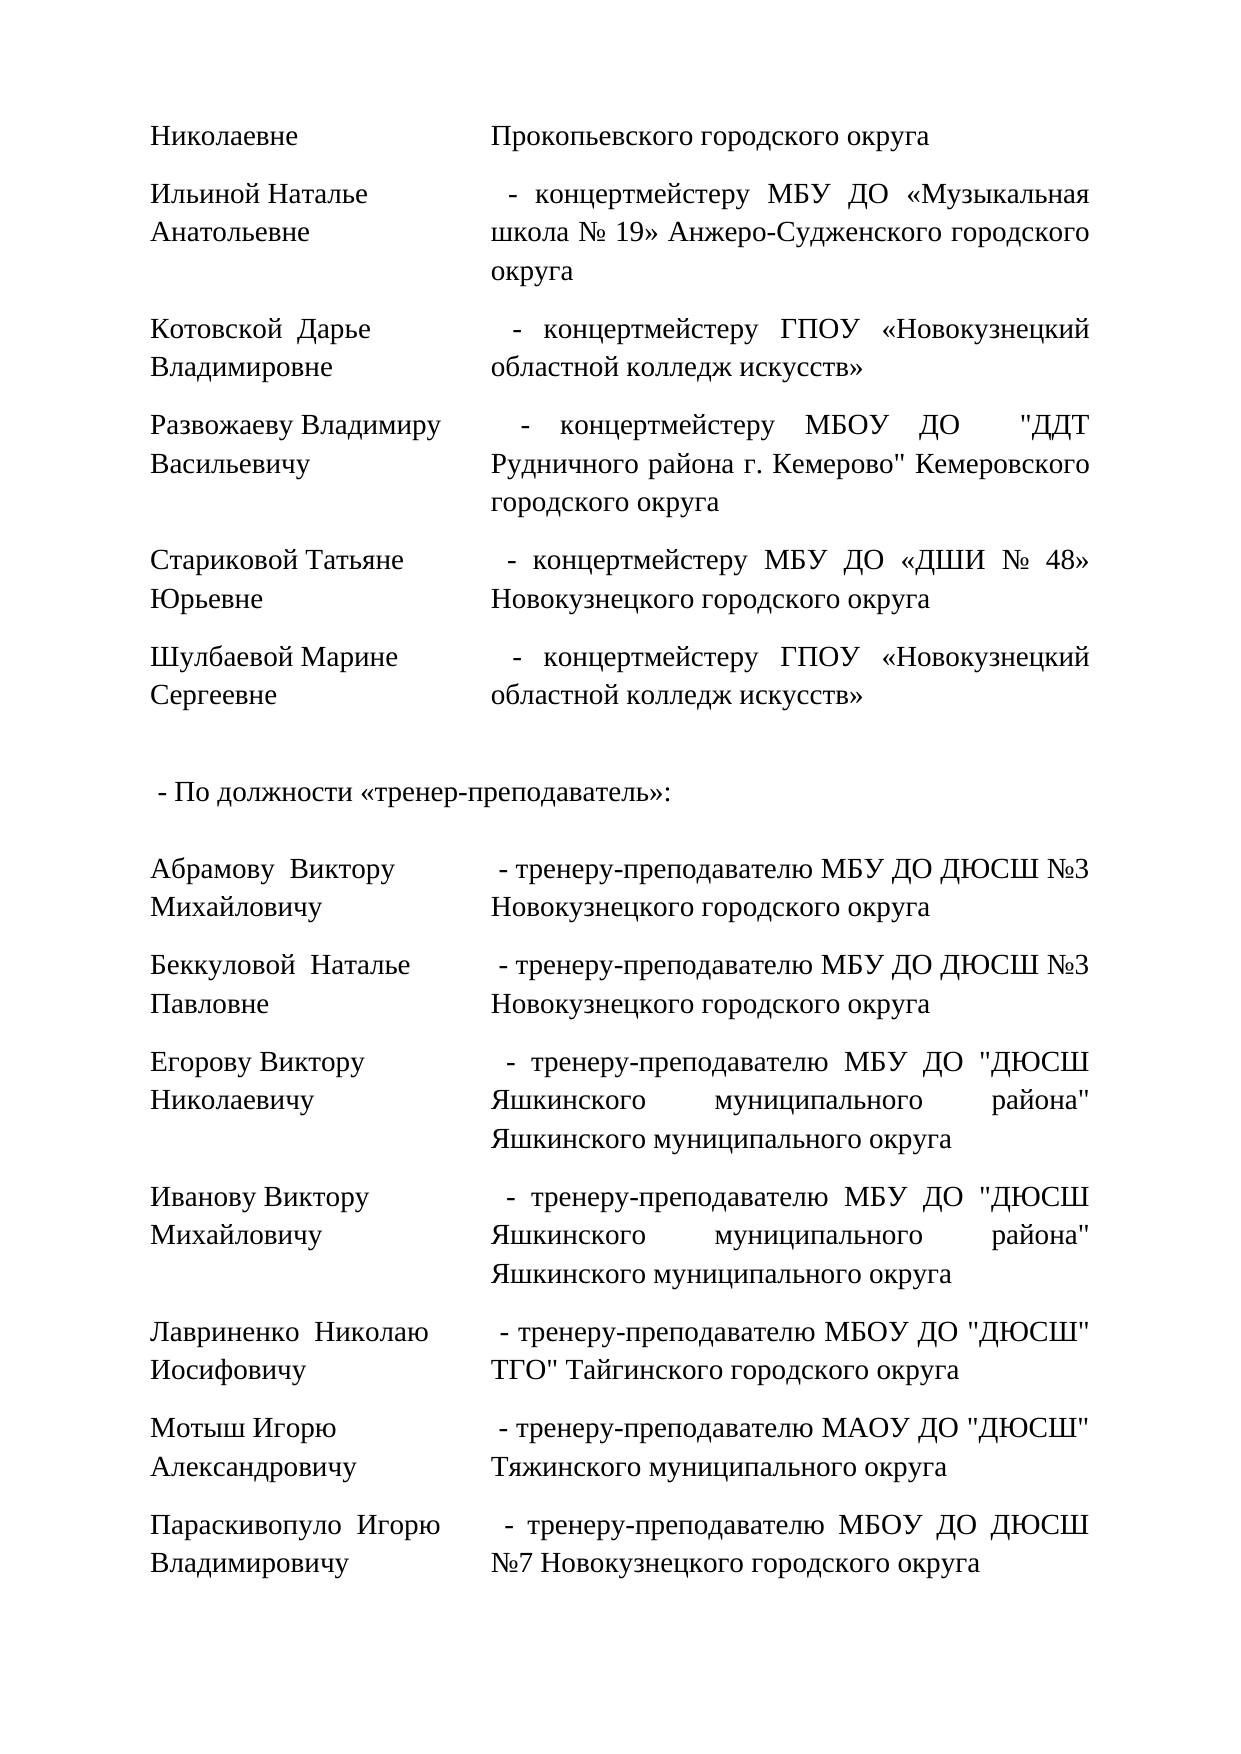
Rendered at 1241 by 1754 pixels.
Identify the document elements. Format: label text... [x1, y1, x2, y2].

table_cell Параскивопуло Игорю Владимировичу [149, 1507, 489, 1603]
table_cell Ильиной Наталье Анатольевне [149, 176, 489, 311]
table_cell Стариковой Татьяне Юрьевне [149, 543, 489, 639]
table_cell Мотыш Игорю Александровичу [149, 1410, 489, 1507]
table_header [490, 118, 1091, 176]
table_cell Беккуловой Наталье Павловне [149, 948, 489, 1044]
table_cell - концертмейстеру ГПОУ «Новокузнецкий областной колледж искусств» [490, 311, 1091, 407]
table_cell - концертмейстеру МБУ ДО «ДШИ № 48» Новокузнецкого городского округа [490, 543, 1091, 639]
table_header - тренеру-преподавателю МБУ ДО ДЮСШ №3 Новокузнецкого городского округа [490, 851, 1091, 947]
table_cell - концертмейстеру МБУ ДО «Музыкальная школа № 19» Анжеро-Судженского городского округа [490, 176, 1091, 311]
table_cell - тренеру-преподавателю МБОУ ДО "ДЮСШ" ТГО" Тайгинского городского округа [490, 1314, 1091, 1410]
table_cell - концертмейстеру МБОУ ДО "ДДТ Рудничного района г. Кемерово" Кемеровского городского округа [490, 408, 1091, 542]
table_cell - тренеру-преподавателю МАОУ ДО "ДЮСШ" Тяжинского муниципального округа [490, 1410, 1091, 1507]
table_cell Котовской Дарье Владимировне [149, 311, 489, 407]
table_header Абрамову Виктору Михайловичу [149, 851, 489, 947]
table_cell Шулбаевой Марине Сергеевне [149, 639, 489, 735]
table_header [149, 118, 489, 176]
table_cell Лавриненко Николаю Иосифовичу [149, 1314, 489, 1410]
table_cell Егорову Виктору Николаевичу [149, 1044, 489, 1179]
table_cell - тренеру-преподавателю МБОУ ДО ДЮСШ №7 Новокузнецкого городского округа [490, 1507, 1091, 1603]
table_cell Развожаеву Владимиру Васильевичу [149, 408, 489, 542]
table_cell - тренеру-преподавателю МБУ ДО "ДЮСШ Яшкинского муниципального района" Яшкинского муниципального округа [490, 1044, 1091, 1179]
table_cell Иванову Виктору Михайловичу [149, 1179, 489, 1314]
table_cell - тренеру-преподавателю МБУ ДО ДЮСШ №3 Новокузнецкого городского округа [490, 948, 1091, 1044]
table_cell - тренеру-преподавателю МБУ ДО "ДЮСШ Яшкинского муниципального района" Яшкинского муниципального округа [490, 1179, 1091, 1314]
text - По должности «тренер-преподаватель»: [150, 774, 1090, 807]
table_cell - концертмейстеру ГПОУ «Новокузнецкий областной колледж искусств» [490, 639, 1091, 735]
